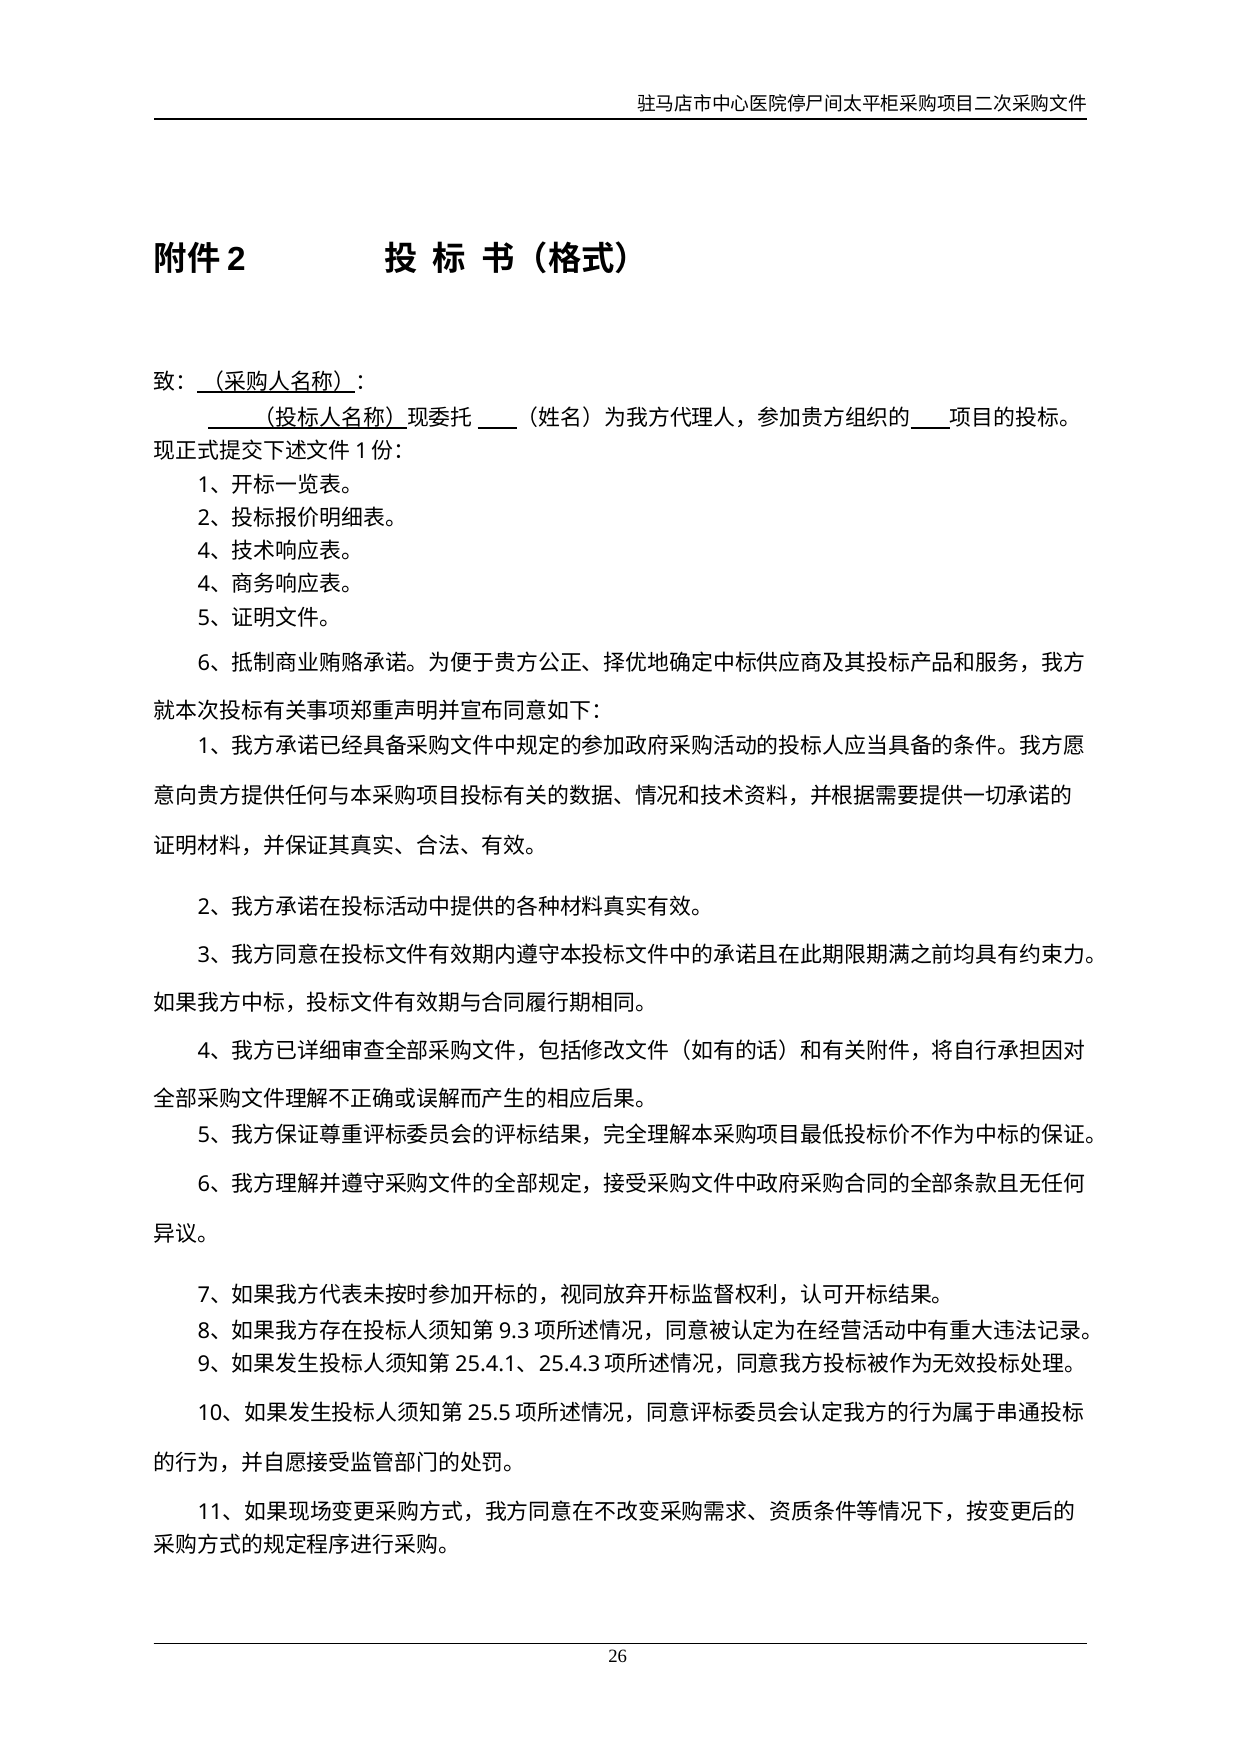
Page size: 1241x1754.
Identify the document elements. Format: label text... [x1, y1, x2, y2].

text 6、抵制商业贿赂承诺。为便于贵方公正、择优地确定中标供应商及其投标产品和服务，我方就本次投标有关事项郑重声明并宣布同意如下： [153, 632, 1087, 728]
text 5、证明文件。 [153, 599, 1087, 632]
text 2、我方承诺在投标活动中提供的各种材料真实有效。 [153, 876, 1087, 924]
text 1、我方承诺已经具备采购文件中规定的参加政府采购活动的投标人应当具备的条件。我方愿意向贵方提供任何与本采购项目投标有关的数据、情况和技术资料，并根据需要提供一切承诺的证明材料，并保证其真实、合法、有效。 [153, 728, 1087, 861]
text 2、投标报价明细表。 [153, 499, 1087, 532]
text 4、技术响应表。 [153, 532, 1087, 566]
text 6、我方理解并遵守采购文件的全部规定，接受采购文件中政府采购合同的全部条款且无任何异议。 [153, 1165, 1087, 1248]
text 5、我方保证尊重评标委员会的评标结果，完全理解本采购项目最低投标价不作为中标的保证。 [153, 1116, 1087, 1149]
text 11、如果现场变更采购方式，我方同意在不改变采购需求、资质条件等情况下，按变更后的采购方式的规定程序进行采购。 [153, 1493, 1087, 1559]
subtitle 附件2 投 标 书（格式） [153, 223, 1087, 289]
text 7、如果我方代表未按时参加开标的，视同放弃开标监督权利，认可开标结果。 [153, 1264, 1087, 1312]
text 致： （采购人名称）： [153, 351, 1087, 399]
text （投标人名称）现委托 （姓名）为我方代理人，参加贵方组织的 项目的投标。现正式提交下述文件1份： [153, 399, 1087, 466]
text 10、如果发生投标人须知第25.5项所述情况，同意评标委员会认定我方的行为属于串通投标的行为，并自愿接受监管部门的处罚。 [153, 1394, 1087, 1477]
text 3、我方同意在投标文件有效期内遵守本投标文件中的承诺且在此期限期满之前均具有约束力。如果我方中标，投标文件有效期与合同履行期相同。 [153, 924, 1087, 1020]
text 8、如果我方存在投标人须知第9.3项所述情况，同意被认定为在经营活动中有重大违法记录。 [153, 1312, 1087, 1345]
text 4、商务响应表。 [153, 566, 1087, 599]
text 9、如果发生投标人须知第25.4.1、25.4.3项所述情况，同意我方投标被作为无效投标处理。 [153, 1345, 1087, 1378]
text 4、我方已详细审查全部采购文件，包括修改文件（如有的话）和有关附件，将自行承担因对全部采购文件理解不正确或误解而产生的相应后果。 [153, 1020, 1087, 1116]
text 1、开标一览表。 [153, 466, 1087, 499]
